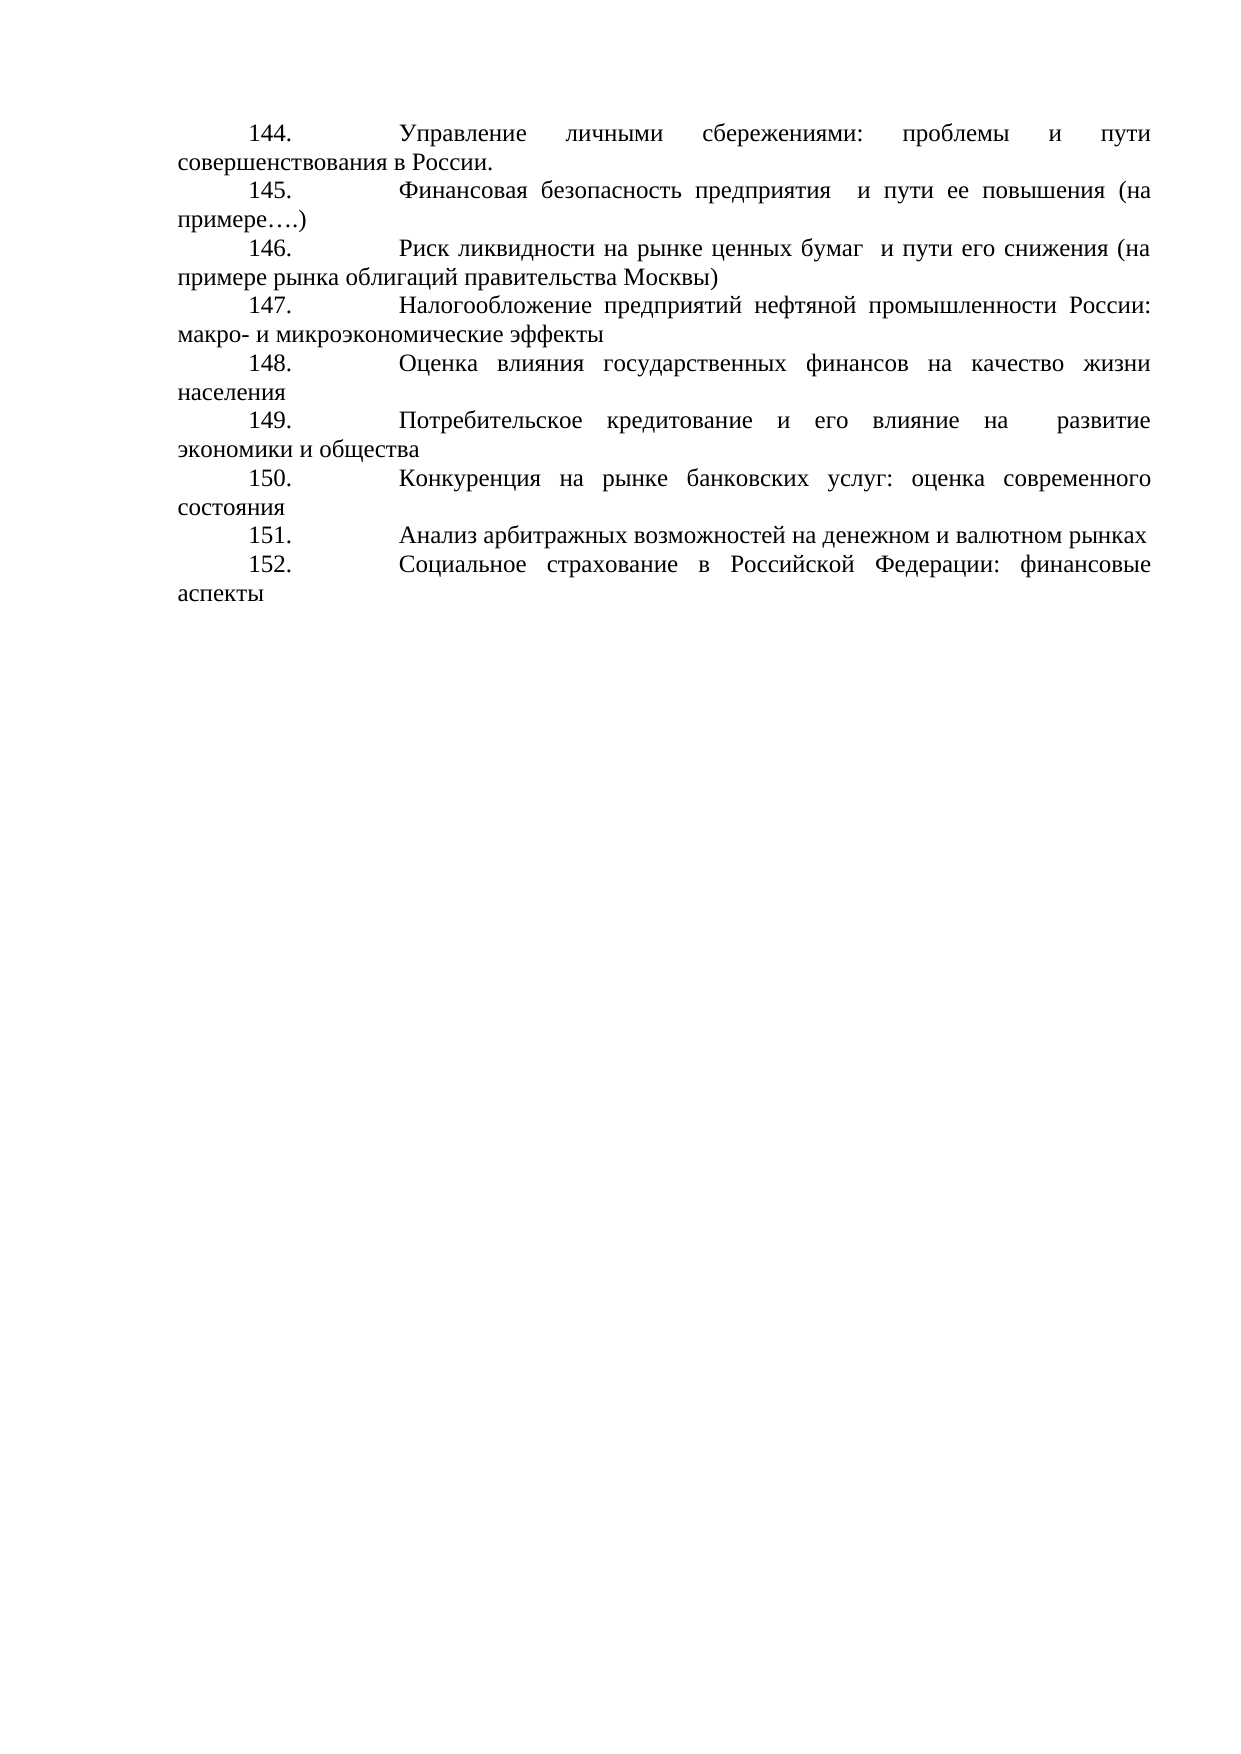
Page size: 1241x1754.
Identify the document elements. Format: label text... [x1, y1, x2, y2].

list Риск ликвидности на рынке ценных бумаг и пути его снижения (на примере рынка облигаций правительства Москвы) [177, 233, 1152, 291]
list Анализ арбитражных возможностей на денежном и валютном рынках [177, 521, 1152, 549]
list Социальное страхование в Российской Федерации: финансовые аспекты [177, 549, 1152, 607]
list Финансовая безопасность предприятия и пути ее повышения (на примере….) [177, 176, 1152, 233]
list Конкуренция на рынке банковских услуг: оценка современного состояния [177, 463, 1152, 521]
list Налогообложение предприятий нефтяной промышленности России: макро- и микроэкономические эффекты [177, 291, 1152, 348]
list Управление личными сбережениями: проблемы и пути совершенствования в России. [177, 118, 1152, 176]
list Потребительское кредитование и его влияние на развитие экономики и общества [177, 406, 1152, 463]
list Оценка влияния государственных финансов на качество жизни населения [177, 348, 1152, 406]
